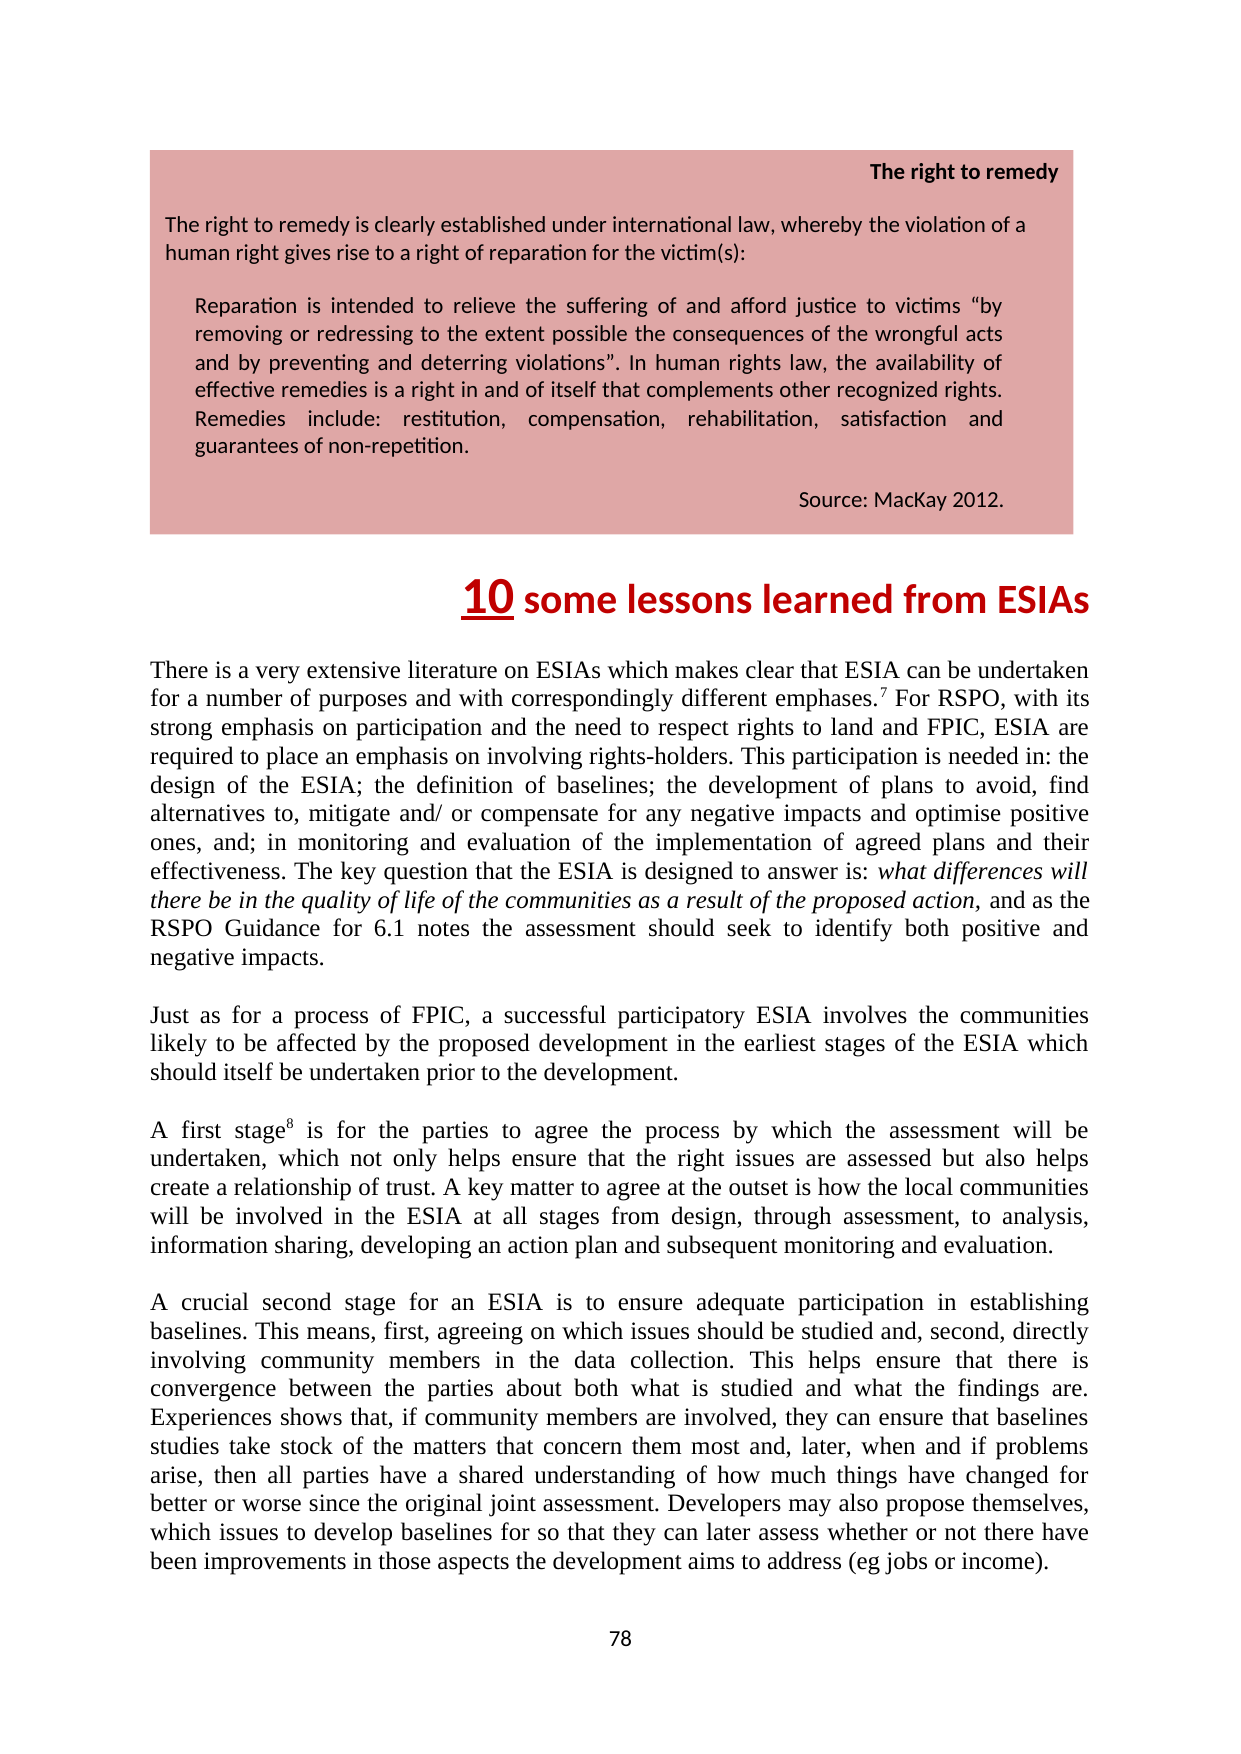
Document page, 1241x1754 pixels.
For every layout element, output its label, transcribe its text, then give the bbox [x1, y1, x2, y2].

text There is a very extensive literature on ESIAs which makes clear that ESIA can be undertaken for a number of purposes and with correspondingly different emphases. For RSPO, with its strong emphasis on participation and the need to respect rights to land and FPIC, ESIA are required to place an emphasis on involving rights-holders. This participation is needed in: the design of the ESIA; the definition of baselines; the development of plans to avoid, find alternatives to, mitigate and/ or compensate for any negative impacts and optimise positive ones, and; in monitoring and evaluation of the implementation of agreed plans and their effectiveness. The key question that the ESIA is designed to answer is: what differences will there be in the quality of life of the communities as a result of the proposed action, and as the RSPO Guidance for 6.1 notes the assessment should seek to identify both positive and negative impacts. [150, 655, 1090, 971]
text A crucial second stage for an ESIA is to ensure adequate participation in establishing baselines. This means, first, agreeing on which issues should be studied and, second, directly involving community members in the data collection. This helps ensure that there is convergence between the parties about both what is studied and what the findings are. Experiences shows that, if community members are involved, they can ensure that baselines studies take stock of the matters that concern them most and, later, when and if problems arise, then all parties have a shared understanding of how much things have changed for better or worse since the original joint assessment. Developers may also propose themselves, which issues to develop baselines for so that they can later assess whether or not there have been improvements in those aspects the development aims to address (eg jobs or income). [150, 1287, 1090, 1575]
text 10 some lessons learned from ESIAs [150, 562, 1090, 626]
text Just as for a process of FPIC, a successful participatory ESIA involves the communities likely to be affected by the proposed development in the earliest stages of the ESIA which should itself be undertaken prior to the development. [150, 1000, 1090, 1086]
text A first stage is for the parties to agree the process by which the assessment will be undertaken, which not only helps ensure that the right issues are assessed but also helps create a relationship of trust. A key matter to agree at the outset is how the local communities will be involved in the ESIA at all stages from design, through assessment, to analysis, information sharing, developing an action plan and subsequent monitoring and evaluation. [150, 1115, 1090, 1258]
